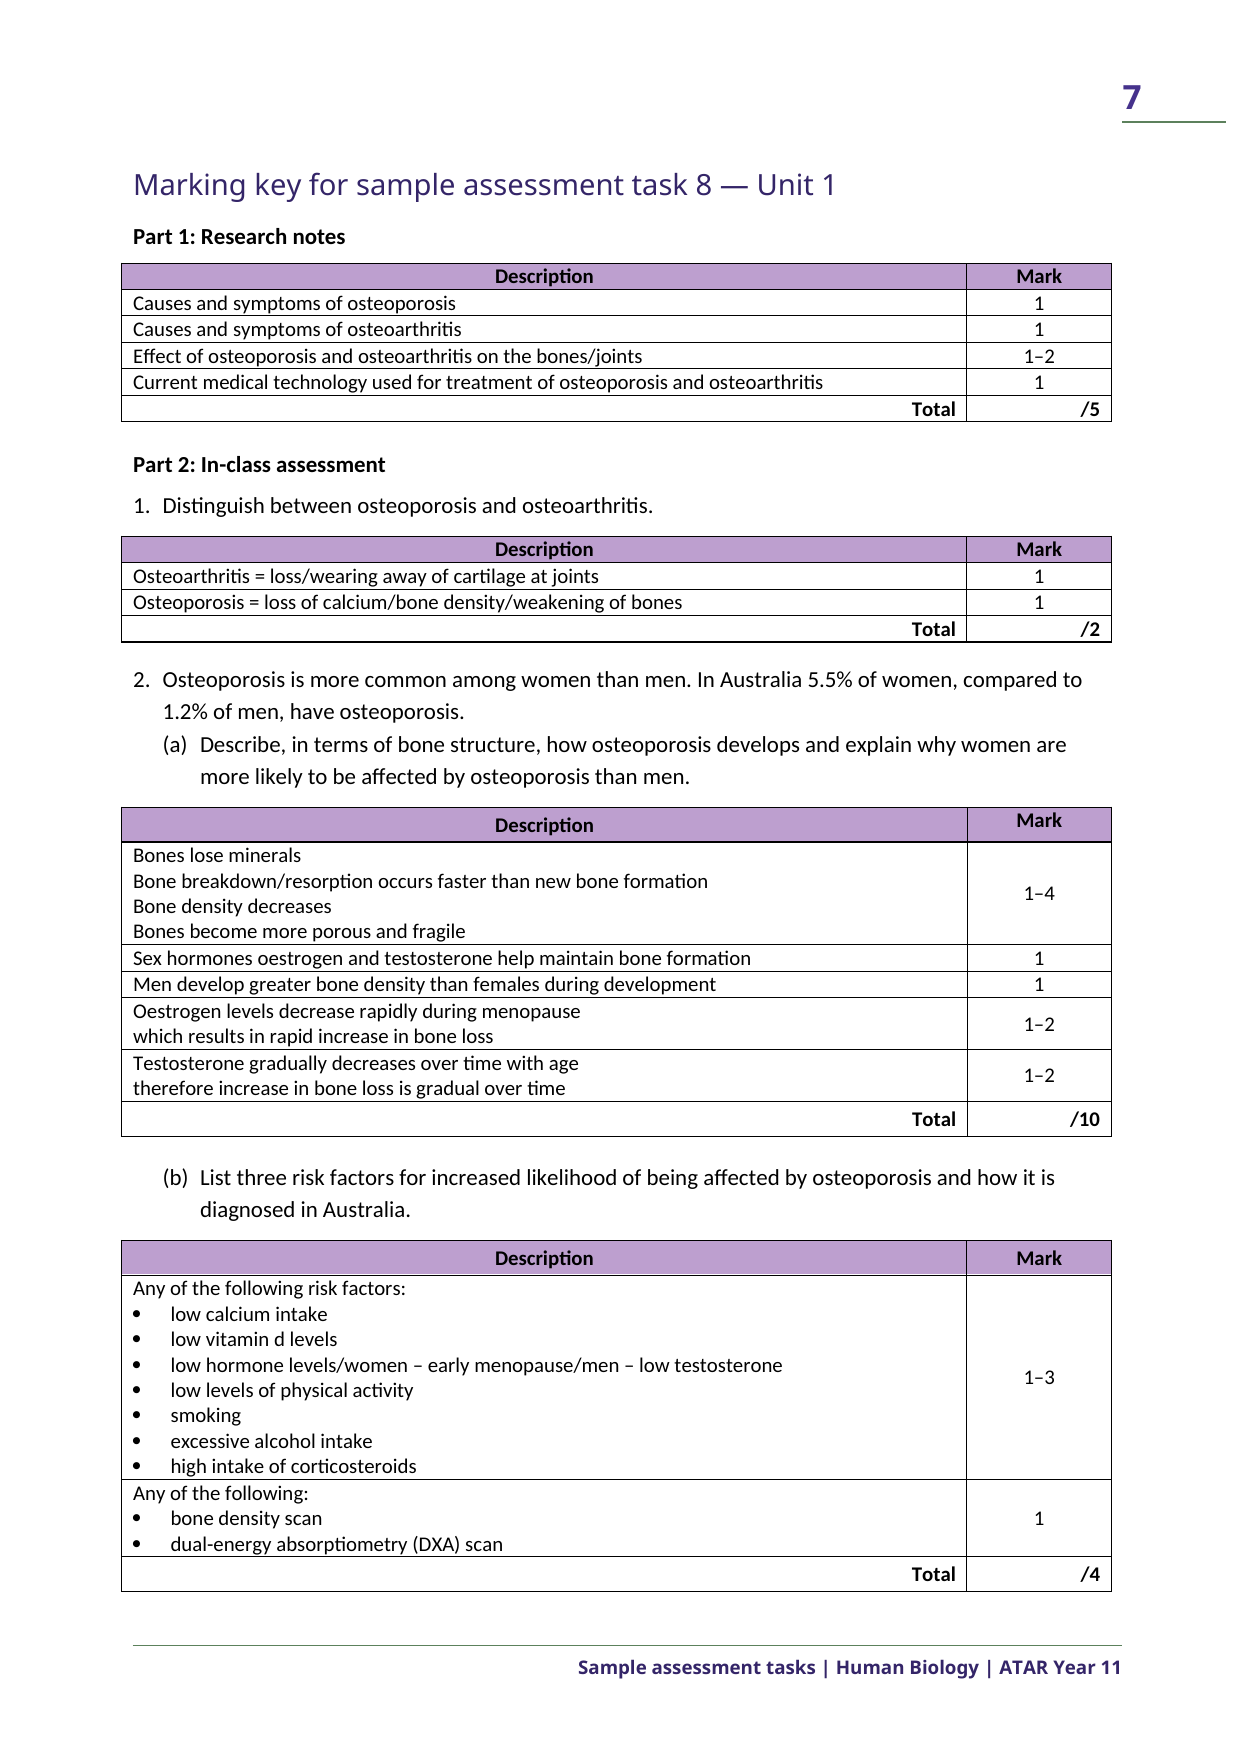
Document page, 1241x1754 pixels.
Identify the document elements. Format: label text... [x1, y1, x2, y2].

table_cell 1–2 [968, 998, 1111, 1049]
table_cell Causes and symptoms of osteoporosis [122, 290, 966, 315]
table_cell Osteoarthritis = loss/wearing away of cartilage at joints [122, 563, 966, 588]
table_cell Sex hormones oestrogen and testosterone help maintain bone formation [122, 945, 967, 971]
table_cell Causes and symptoms of osteoarthritis [122, 316, 966, 342]
table_header Description [122, 1241, 966, 1274]
table_cell Total [122, 1102, 967, 1136]
table_cell Any of the following: bone density scan dual-energy absorptiometry (DXA) scan [122, 1480, 966, 1556]
table_cell 1 [967, 563, 1111, 588]
table_cell Osteoporosis = loss of calcium/bone density/weakening of bones [122, 590, 966, 615]
table_cell Total [122, 616, 966, 641]
text Part 2: In-class assessment [133, 450, 1122, 478]
list List three risk factors for increased likelihood of being affected by osteoporosis and how it is diagnosed in Australia. [162, 1163, 1122, 1223]
table_cell 1 [967, 369, 1111, 395]
list Distinguish between osteoporosis and osteoarthritis. [133, 491, 1122, 519]
table_cell /10 [968, 1102, 1111, 1136]
table_cell Effect of osteoporosis and osteoarthritis on the bones/joints [122, 343, 966, 368]
table_cell 1 [967, 590, 1111, 615]
table_cell /2 [967, 616, 1111, 641]
table_cell Total [122, 1557, 966, 1591]
text Part 1: Research notes [133, 222, 1122, 250]
table_header Description [122, 537, 966, 562]
table_cell 1 [968, 972, 1111, 997]
table_cell Current medical technology used for treatment of osteoporosis and osteoarthritis [122, 369, 966, 395]
table_cell Men develop greater bone density than females during development [122, 972, 967, 997]
table_cell 1 [967, 1480, 1111, 1556]
table_cell 1 [968, 945, 1111, 971]
table_cell 1–2 [967, 343, 1111, 368]
table_cell Any of the following risk factors: low calcium intake low vitamin d levels low hormone levels/women – early menopause/men – low testosterone low levels of physical activity smoking excessive alcohol intake high intake of corticosteroids [122, 1276, 966, 1479]
table_header Mark [968, 808, 1111, 841]
table_cell Bones lose minerals Bone breakdown/resorption occurs faster than new bone formation Bone density decreases Bones become more porous and fragile [122, 843, 967, 944]
text Marking key for sample assessment task 8 — Unit 1 [133, 164, 1122, 203]
table_header Description [122, 808, 967, 841]
table_cell Testosterone gradually decreases over time with age therefore increase in bone loss is gradual over time [122, 1050, 967, 1101]
table_header Description [122, 264, 966, 289]
table_cell 1–3 [967, 1276, 1111, 1479]
list Describe, in terms of bone structure, how osteoporosis develops and explain why women are more likely to be affected by osteoporosis than men. [162, 730, 1122, 790]
table_cell /5 [967, 396, 1111, 421]
table_header Mark [967, 264, 1111, 289]
table_cell 1 [967, 290, 1111, 315]
table_cell Total [122, 396, 966, 421]
table_cell /4 [967, 1557, 1111, 1591]
list Osteoporosis is more common among women than men. In Australia 5.5% of women, compared to 1.2% of men, have osteoporosis. [133, 665, 1122, 726]
table_cell Oestrogen levels decrease rapidly during menopause which results in rapid increase in bone loss [122, 998, 967, 1049]
table_cell 1–4 [968, 843, 1111, 944]
table_header Mark [967, 537, 1111, 562]
table_header Mark [967, 1241, 1111, 1274]
table_cell 1 [967, 316, 1111, 342]
table_cell 1–2 [968, 1050, 1111, 1101]
